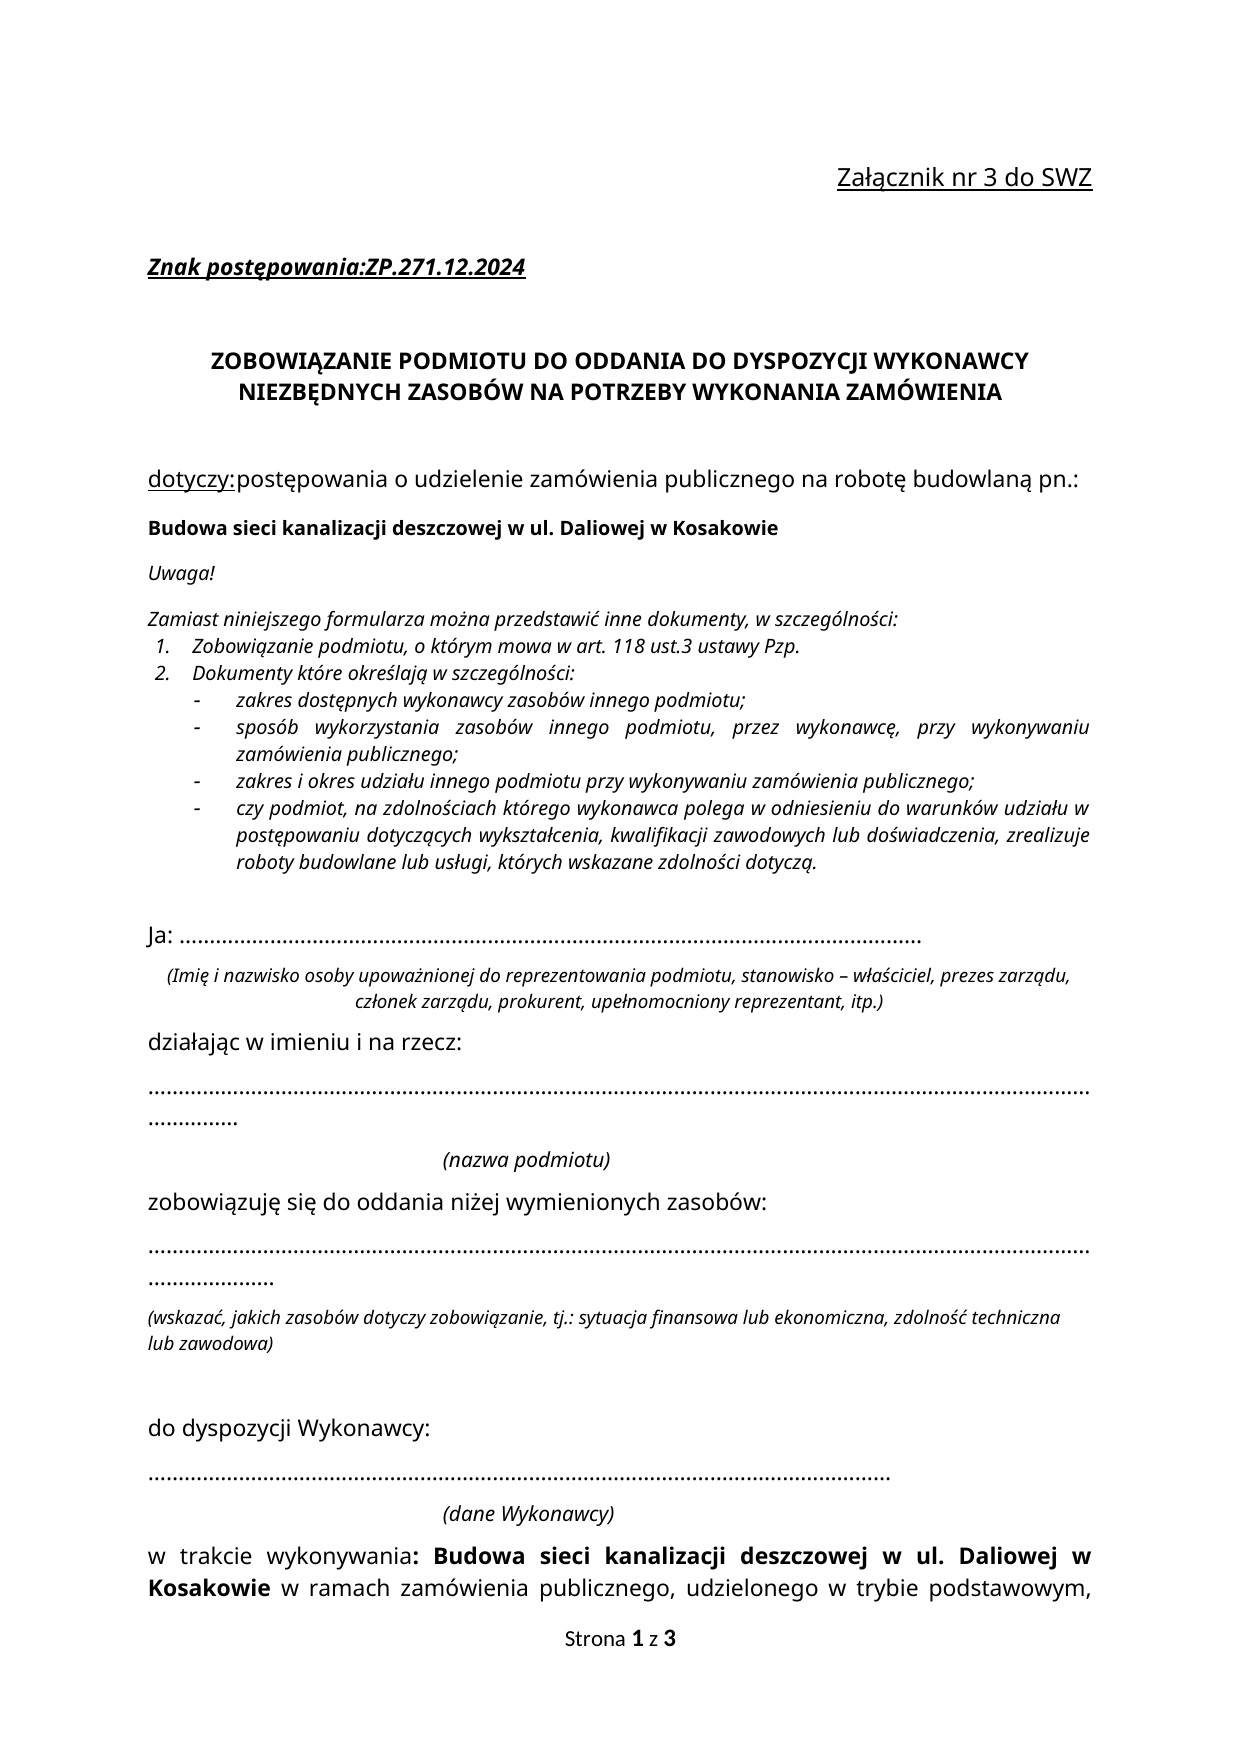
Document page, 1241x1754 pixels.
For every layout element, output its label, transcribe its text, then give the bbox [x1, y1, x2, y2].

list czy podmiot, na zdolnościach którego wykonawca polega w odniesieniu do warunków udziału w postępowaniu dotyczących wykształcenia, kwalifikacji zawodowych lub doświadczenia, zrealizuje roboty budowlane lub usługi, których wskazane zdolności dotyczą. [192, 794, 1092, 875]
text …………………………………………………………………………………………………………………………………………………………… [148, 1229, 1092, 1292]
text Budowa sieci kanalizacji deszczowej w ul. Daliowej w Kosakowie [148, 514, 1093, 541]
text (wskazać, jakich zasobów dotyczy zobowiązanie, tj.: sytuacja finansowa lub ekonomiczna, zdolność techniczna lub zawodowa) [148, 1304, 1093, 1356]
text (dane Wykonawcy) [369, 1499, 1092, 1528]
text Zamiast niniejszego formularza można przedstawić inne dokumenty, w szczególności: [148, 605, 1092, 632]
text Ja: …………………………………………………………………………………………………………… [148, 919, 1092, 950]
text ZOBOWIĄZANIE PODMIOTU DO ODDANIA DO DYSPOZYCJI WYKONAWCY NIEZBĘDNYCH ZASOBÓW NA POTRZEBY WYKONANIA ZAMÓWIENIA [148, 344, 1092, 407]
text zobowiązuję się do oddania niżej wymienionych zasobów: [148, 1186, 1092, 1217]
text działając w imieniu i na rzecz: [148, 1026, 1092, 1057]
text Załącznik nr 3 do SWZ [192, 160, 1092, 194]
text Znak postępowania:ZP.271.12.2024 [148, 250, 1093, 282]
list zakres dostępnych wykonawcy zasobów innego podmiotu; [192, 686, 1092, 713]
list Dokumenty które określają w szczególności: [154, 659, 1092, 686]
text (Imię i nazwisko osoby upoważnionej do reprezentowania podmiotu, stanowisko – właściciel, prezes zarządu, członek zarządu, prokurent, upełnomocniony reprezentant, itp.) [148, 962, 1092, 1013]
text …………………………………………………………………………………………………………… [148, 1456, 1092, 1487]
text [148, 1540, 1092, 1603]
text Uwaga! [148, 559, 1093, 586]
list zakres i okres udziału innego podmiotu przy wykonywaniu zamówienia publicznego; [192, 767, 1092, 794]
text ……………………………………………………………………………………………………………………………………………………… [148, 1070, 1092, 1132]
text dotyczy: postępowania o udzielenie zamówienia publicznego na robotę budowlaną pn.: [148, 463, 1093, 494]
list Zobowiązanie podmiotu, o którym mowa w art. 118 ust.3 ustawy Pzp. [154, 632, 1092, 659]
text (nazwa podmiotu) [369, 1145, 1092, 1173]
text do dyspozycji Wykonawcy: [148, 1412, 1092, 1443]
list sposób wykorzystania zasobów innego podmiotu, przez wykonawcę, przy wykonywaniu zamówienia publicznego; [192, 713, 1092, 767]
